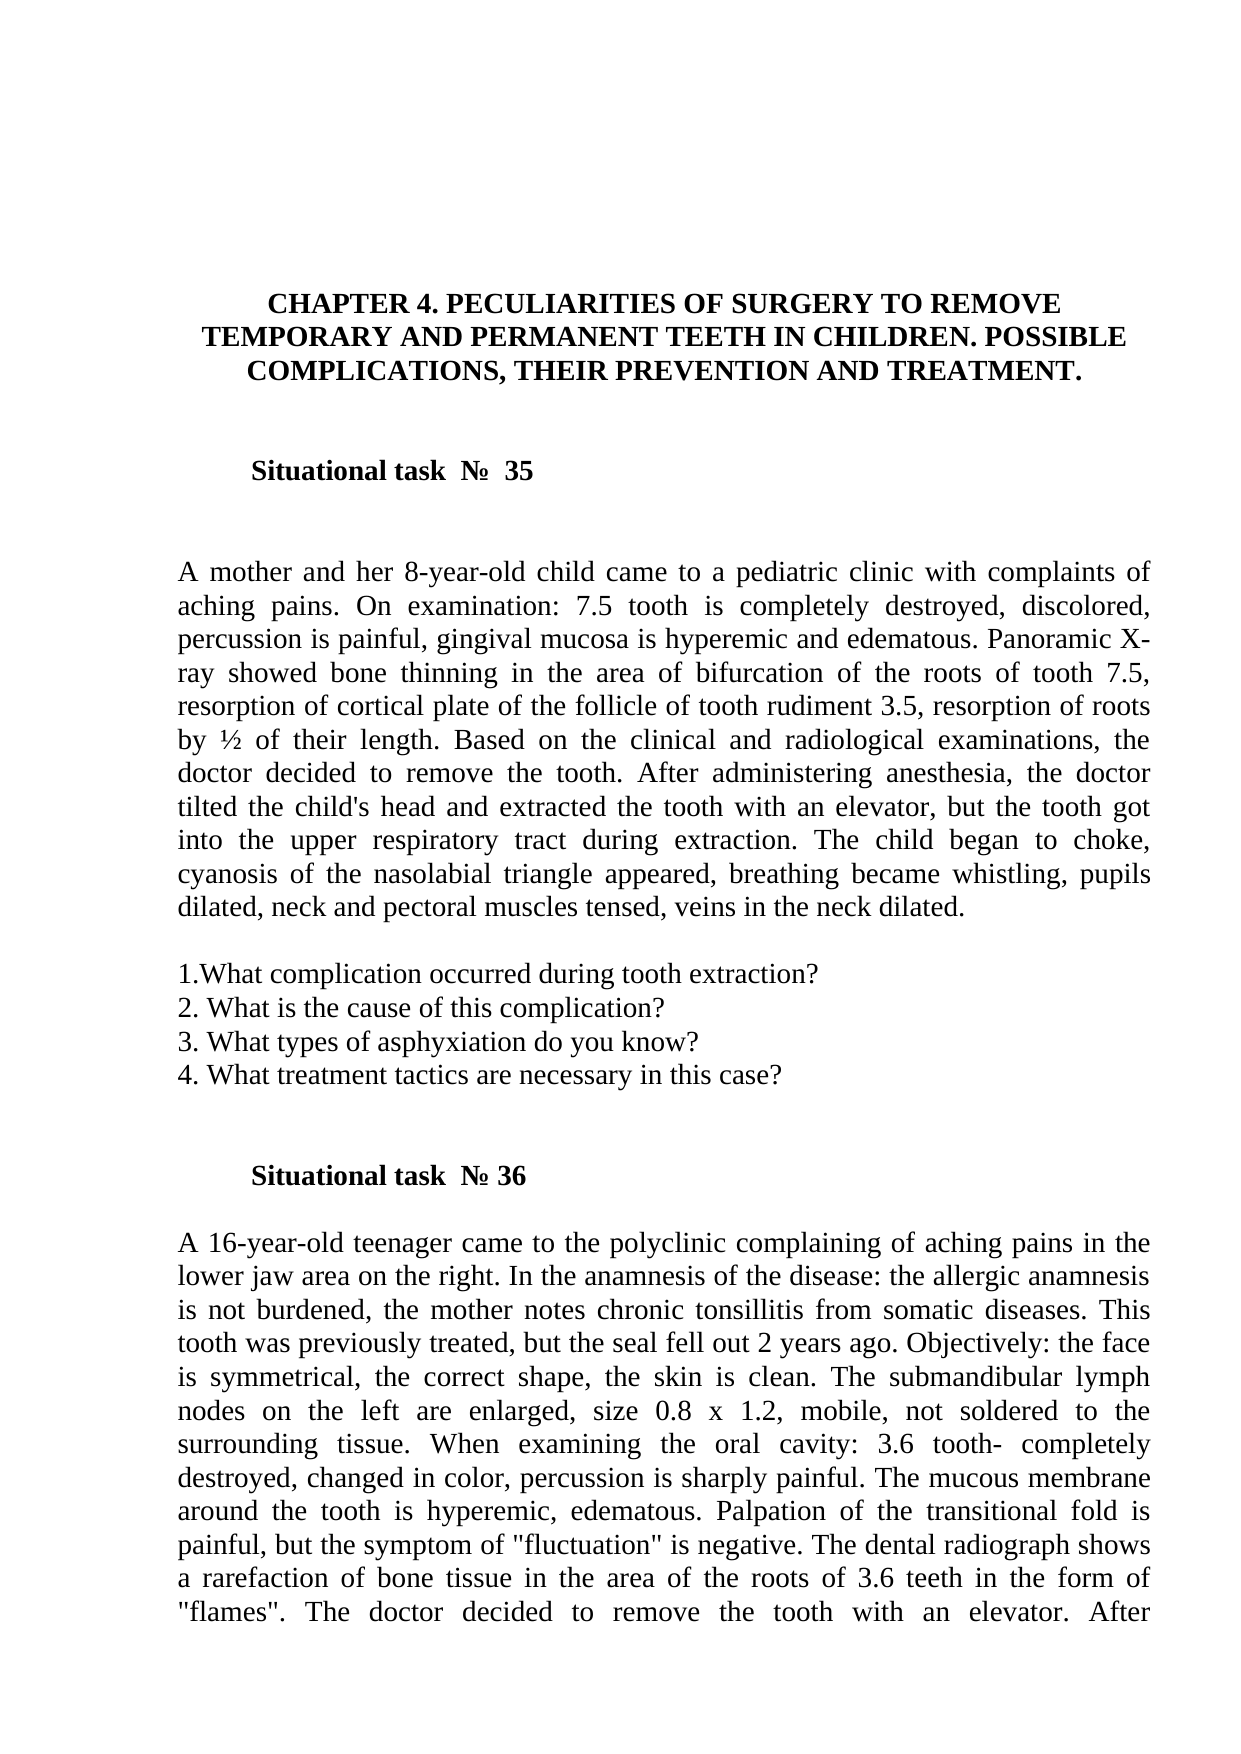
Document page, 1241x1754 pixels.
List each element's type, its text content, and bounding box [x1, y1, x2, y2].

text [177, 1225, 1152, 1627]
text CHAPTER 4. PECULIARITIES OF SURGERY TO REMOVE TEMPORARY AND PERMANENT TEETH IN CHILDREN. POSSIBLE COMPLICATIONS, THEIR PREVENTION AND TREATMENT. [177, 286, 1152, 386]
list 4. What treatment tactics are necessary in this case? [177, 1057, 1152, 1091]
list A mother and her 8-year-old child came to a pediatric clinic with complaints of aching pains. On examination: 7.5 tooth is completely destroyed, discolored, percussion is painful, gingival mucosa is hyperemic and edematous. Panoramic X-ray showed bone thinning in the area of bifurcation of the roots of tooth 7.5, resorption of cortical plate of the follicle of tooth rudiment 3.5, resorption of roots by ½ of their length. Based on the clinical and radiological examinations, the doctor decided to remove the tooth. After administering anesthesia, the doctor tilted the child's head and extracted the tooth with an elevator, but the tooth got into the upper respiratory tract during extraction. The child began to choke, cyanosis of the nasolabial triangle appeared, breathing became whistling, pupils dilated, neck and pectoral muscles tensed, veins in the neck dilated. [177, 554, 1152, 923]
text Situational task № 35 [177, 453, 1152, 487]
text Situational task № 36 [177, 1158, 1152, 1191]
list 1.What complication occurred during tooth extraction? [177, 957, 1152, 990]
list 3. What types of asphyxiation do you know? [177, 1024, 1152, 1057]
list 2. What is the cause of this complication? [177, 990, 1152, 1024]
